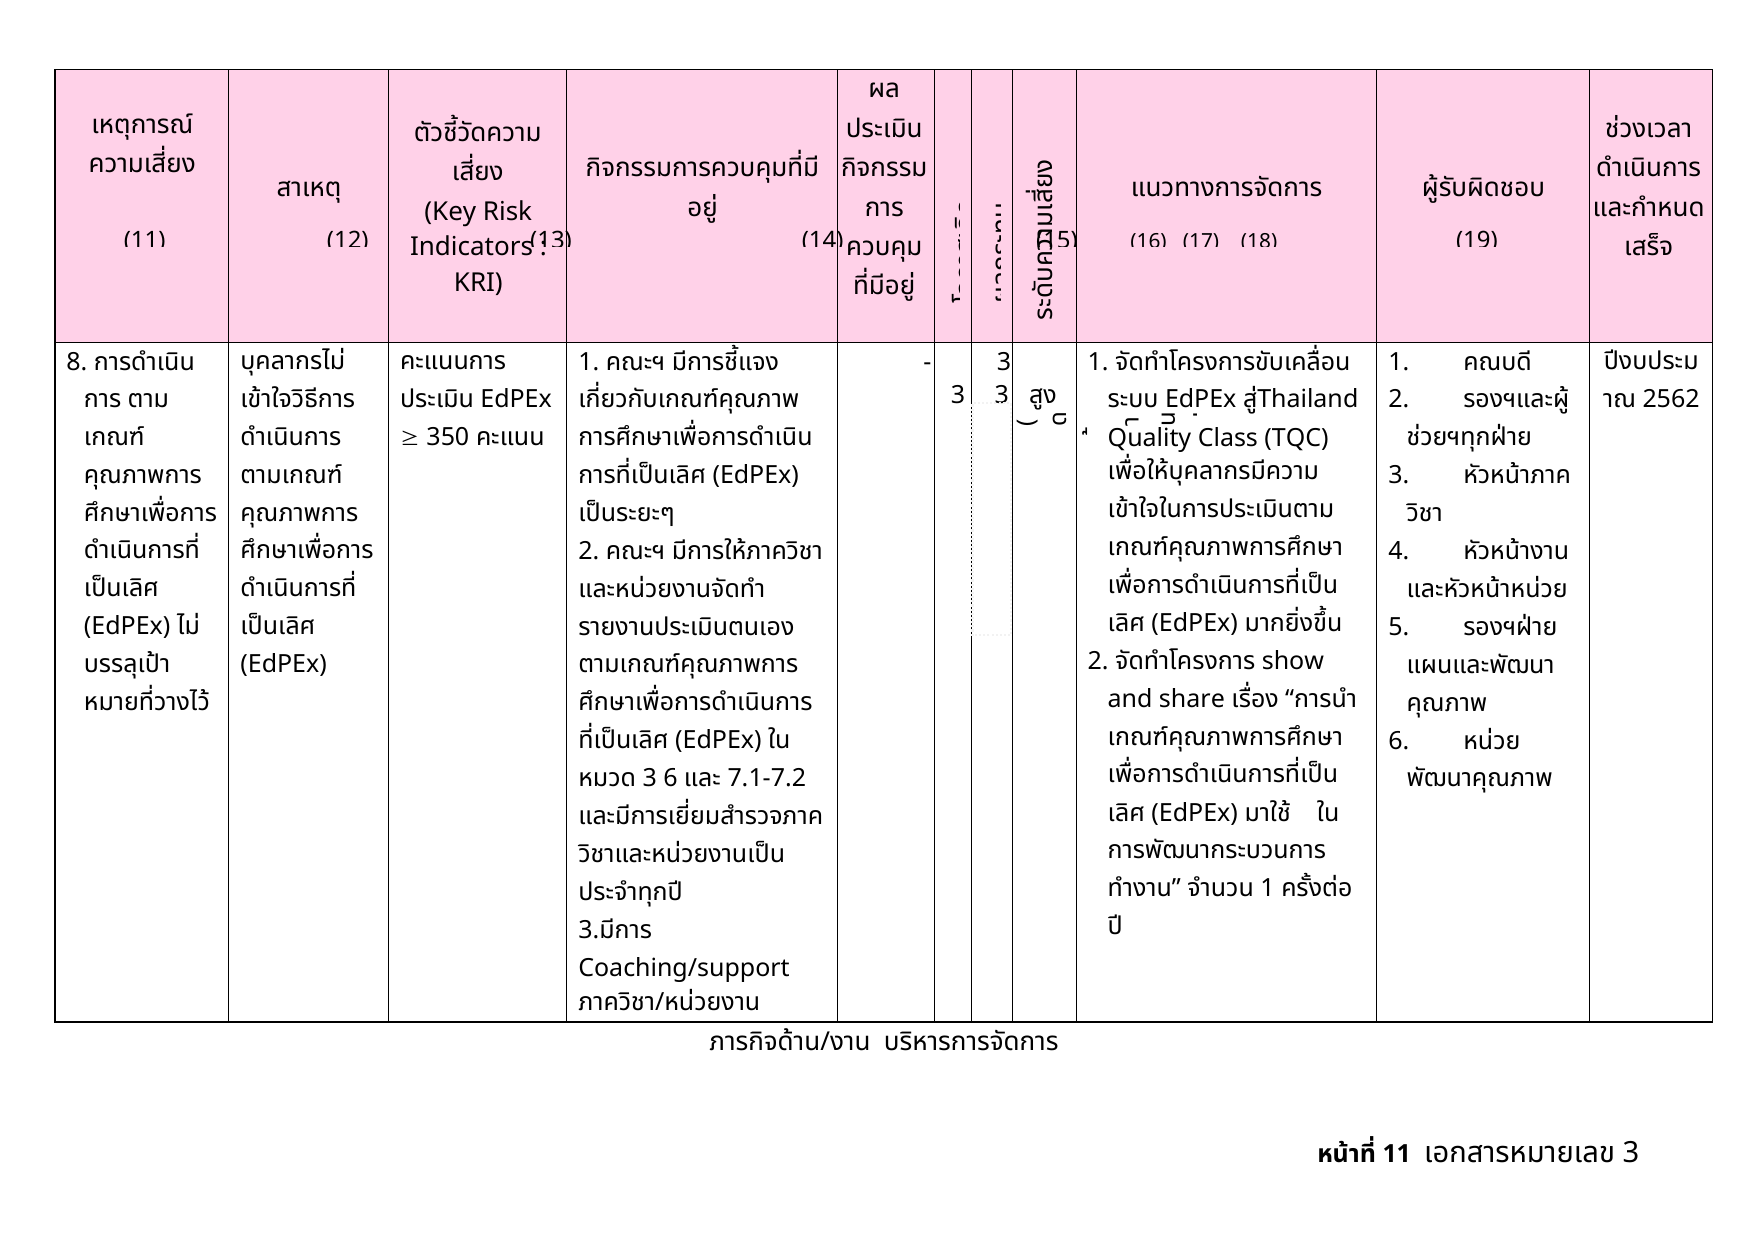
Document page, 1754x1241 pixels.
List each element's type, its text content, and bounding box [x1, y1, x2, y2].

table_header ผลประเมินกิจกรรมการควบคุมที่มีอยู่ [838, 70, 934, 342]
table_cell - [838, 343, 934, 1021]
table_cell 33 [972, 343, 1012, 1021]
table_header ตัวชี้วัดความเสี่ยง (Key Risk Indicators : KRI) [389, 70, 566, 342]
table_header กิจกรรมการควบคุมที่มีอยู่ [567, 70, 837, 342]
table_cell ปีงบประมาณ 2562 [1590, 343, 1712, 1021]
table_header โอกาสเกิด [935, 70, 971, 342]
table_cell 8. การดำเนินการ ตามเกณฑ์คุณภาพการศึกษาเพื่อการดำเนินการที่เป็นเลิศ (EdPEx) ไม่บรรลุเป้าหมายที่วางไว้ [56, 343, 228, 1021]
table_cell คณบดี รองฯและผู้ช่วยฯทุกฝ่าย หัวหน้าภาควิชา หัวหน้างานและหัวหน้าหน่วย รองฯฝ่ายแผนและพัฒนาคุณภาพ หน่วยพัฒนาคุณภาพ [1377, 343, 1589, 1021]
table_header ระดับความเสี่ยง [1013, 70, 1076, 342]
table_cell บุคลากรไม่เข้าใจวิธีการดำเนินการตามเกณฑ์คุณภาพการศึกษาเพื่อการดำเนินการที่เป็นเลิศ (EdPEx) [229, 343, 388, 1021]
table_cell คะแนนการประเมิน EdPEx 350 คะแนน [389, 343, 566, 1021]
table_cell 3 [935, 343, 971, 1021]
table_header ช่วงเวลา ดำเนินการและกำหนดเสร็จ [1590, 70, 1712, 342]
table_cell สูง [1013, 343, 1076, 1021]
table_header สาเหตุ [229, 70, 388, 342]
table_header ผู้รับผิดชอบ [1377, 70, 1589, 342]
table_cell 1. คณะฯ มีการชี้แจงเกี่ยวกับเกณฑ์คุณภาพการศึกษาเพื่อการดำเนินการที่เป็นเลิศ (EdPEx) เป็นระยะๆ 2. คณะฯ มีการให้ภาควิชาและหน่วยงานจัดทำรายงานประเมินตนเองตามเกณฑ์คุณภาพการศึกษาเพื่อการดำเนินการที่เป็นเลิศ (EdPEx) ในหมวด 3 6 และ 7.1-7.2 และมีการเยี่ยมสำรวจภาควิชาและหน่วยงานเป็นประจำทุกปี 3.มีการ Coaching/support ภาควิชา/หน่วยงาน [567, 343, 837, 1021]
text ภารกิจด้าน/งาน บริหารการจัดการ [44, 1022, 1723, 1062]
table_header แนวทางการจัดการ [1077, 70, 1376, 342]
table_header เหตุการณ์ ความเสี่ยง [56, 70, 228, 342]
table_header ผลกระทบ [972, 70, 1012, 342]
table_cell 1. จัดทำโครงการขับเคลื่อนระบบ EdPEx สู่Thailand Quality Class (TQC) เพื่อให้บุคลากรมีความเข้าใจในการประเมินตามเกณฑ์คุณภาพการศึกษาเพื่อการดำเนินการที่เป็นเลิศ (EdPEx) มากยิ่งขึ้น 2. จัดทำโครงการ show and share เรื่อง “การนำเกณฑ์คุณภาพการศึกษาเพื่อการดำเนินการที่เป็นเลิศ (EdPEx) มาใช้ ในการพัฒนากระบวนการทำงาน” จำนวน 1 ครั้งต่อปี [1077, 343, 1376, 1021]
